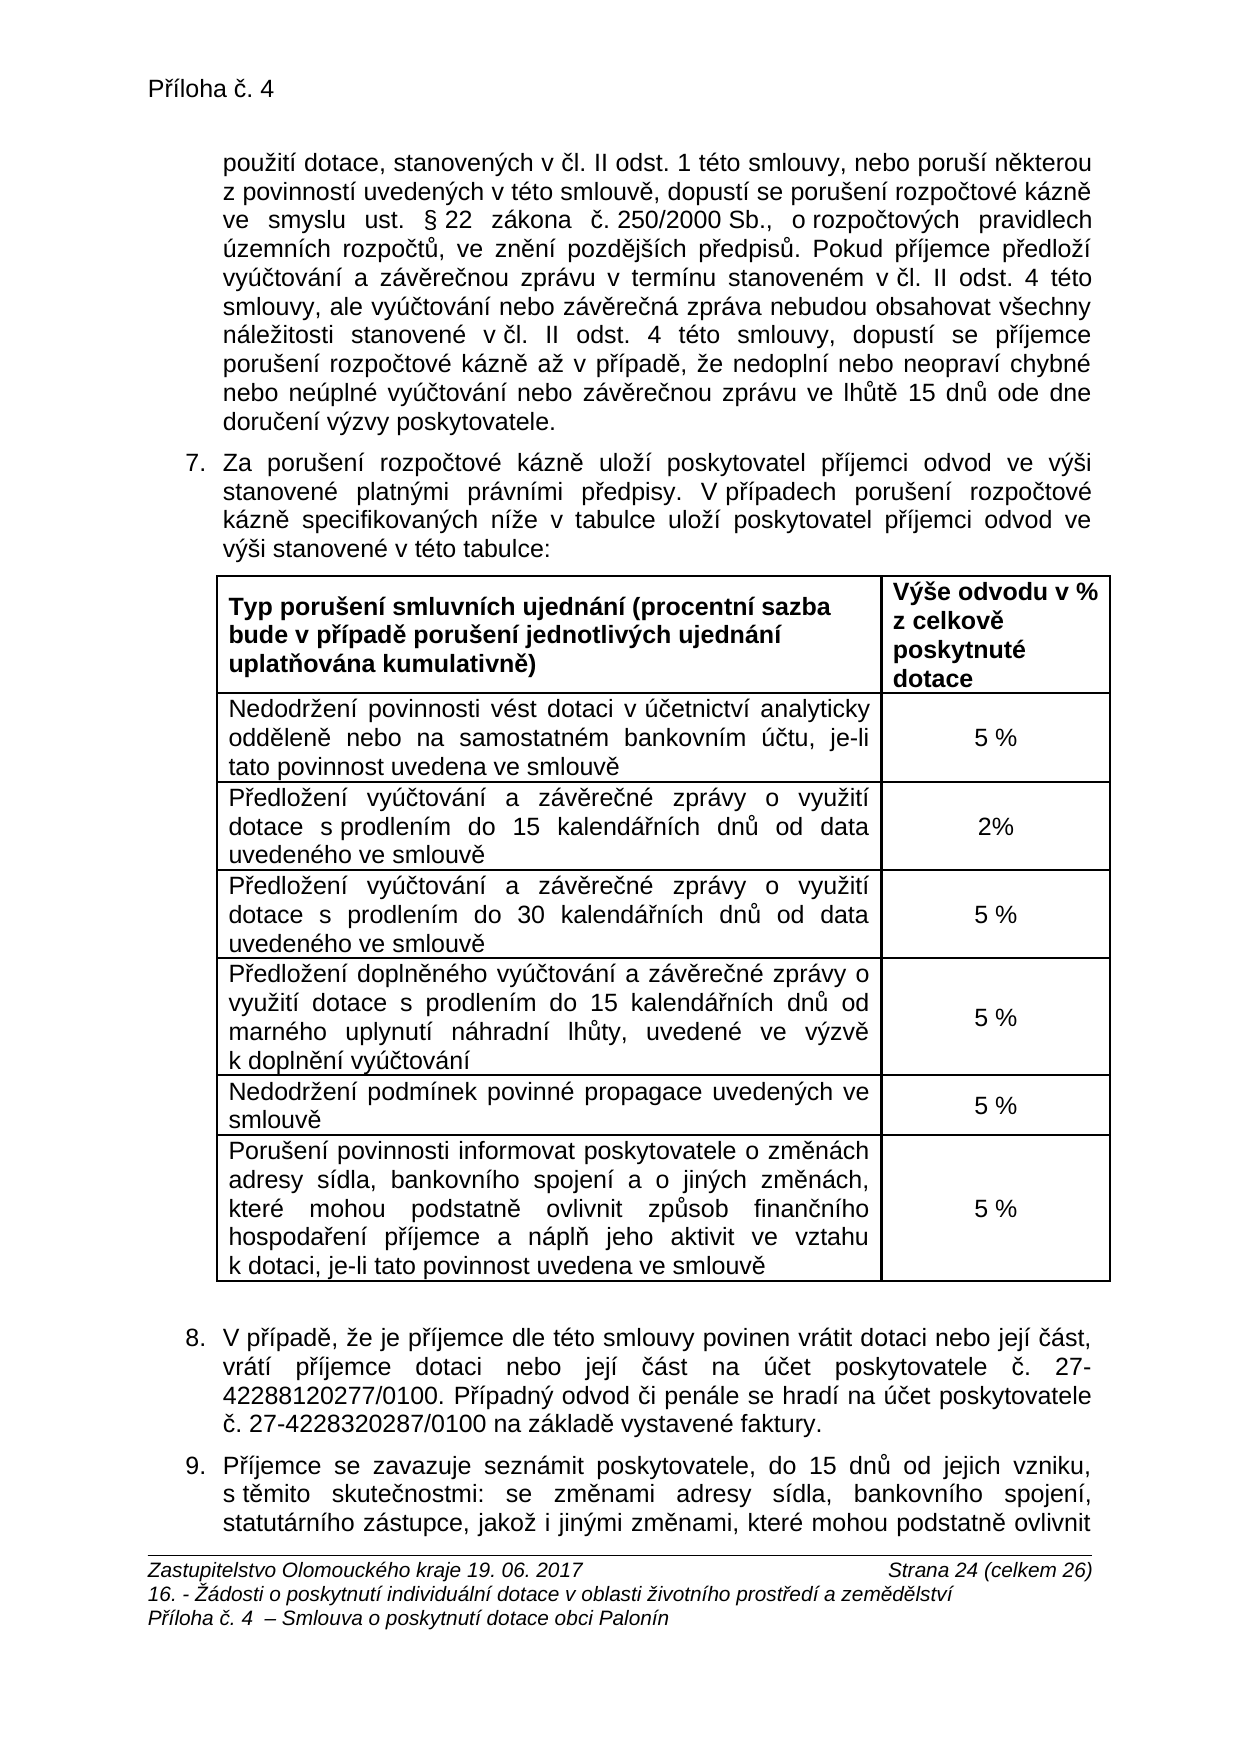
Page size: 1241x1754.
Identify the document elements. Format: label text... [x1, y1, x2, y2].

table_cell 2% [883, 783, 1109, 869]
table_cell 5 % [883, 694, 1109, 781]
list Za porušení rozpočtové kázně uloží poskytovatel příjemci odvod ve výši stanovené platnými právními předpisy. V případech porušení rozpočtové kázně specifikovaných níže v tabulce uloží poskytovatel příjemci odvod ve výši stanovené v této tabulce: [185, 448, 1092, 563]
table_cell Porušení povinnosti informovat poskytovatele o změnách adresy sídla, bankovního spojení a o jiných změnách, které mohou podstatně ovlivnit způsob finančního hospodaření příjemce a náplň jeho aktivit ve vztahu k dotaci, je-li tato povinnost uvedena ve smlouvě [218, 1136, 880, 1280]
table_header Výše odvodu v % z celkově poskytnuté dotace [883, 577, 1109, 692]
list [185, 1451, 1092, 1537]
table_cell 5 % [883, 959, 1109, 1074]
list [185, 148, 1092, 435]
table_cell 5 % [883, 871, 1109, 957]
table_header Typ porušení smluvních ujednání (procentní sazba bude v případě porušení jednotlivých ujednání uplatňována kumulativně) [218, 577, 880, 692]
table_cell Nedodržení podmínek povinné propagace uvedených ve smlouvě [218, 1076, 880, 1134]
table_cell 5 % [883, 1076, 1109, 1134]
table_cell Předložení doplněného vyúčtování a závěrečné zprávy o využití dotace s prodlením do 15 kalendářních dnů od marného uplynutí náhradní lhůty, uvedené ve výzvě k doplnění vyúčtování [218, 959, 880, 1074]
table_cell Nedodržení povinnosti vést dotaci v účetnictví analyticky odděleně nebo na samostatném bankovním účtu, je-li tato povinnost uvedena ve smlouvě [218, 694, 880, 781]
list V případě, že je příjemce dle této smlouvy povinen vrátit dotaci nebo její část, vrátí příjemce dotaci nebo její část na účet poskytovatele č. 27-42288120277/0100. Případný odvod či penále se hradí na účet poskytovatele č. 27-4228320287/0100 na základě vystavené faktury. [185, 1323, 1092, 1438]
table_cell Předložení vyúčtování a závěrečné zprávy o využití dotace s prodlením do 30 kalendářních dnů od data uvedeného ve smlouvě [218, 871, 880, 957]
table_cell Předložení vyúčtování a závěrečné zprávy o využití dotace s prodlením do 15 kalendářních dnů od data uvedeného ve smlouvě [218, 783, 880, 869]
table_cell 5 % [883, 1136, 1109, 1280]
